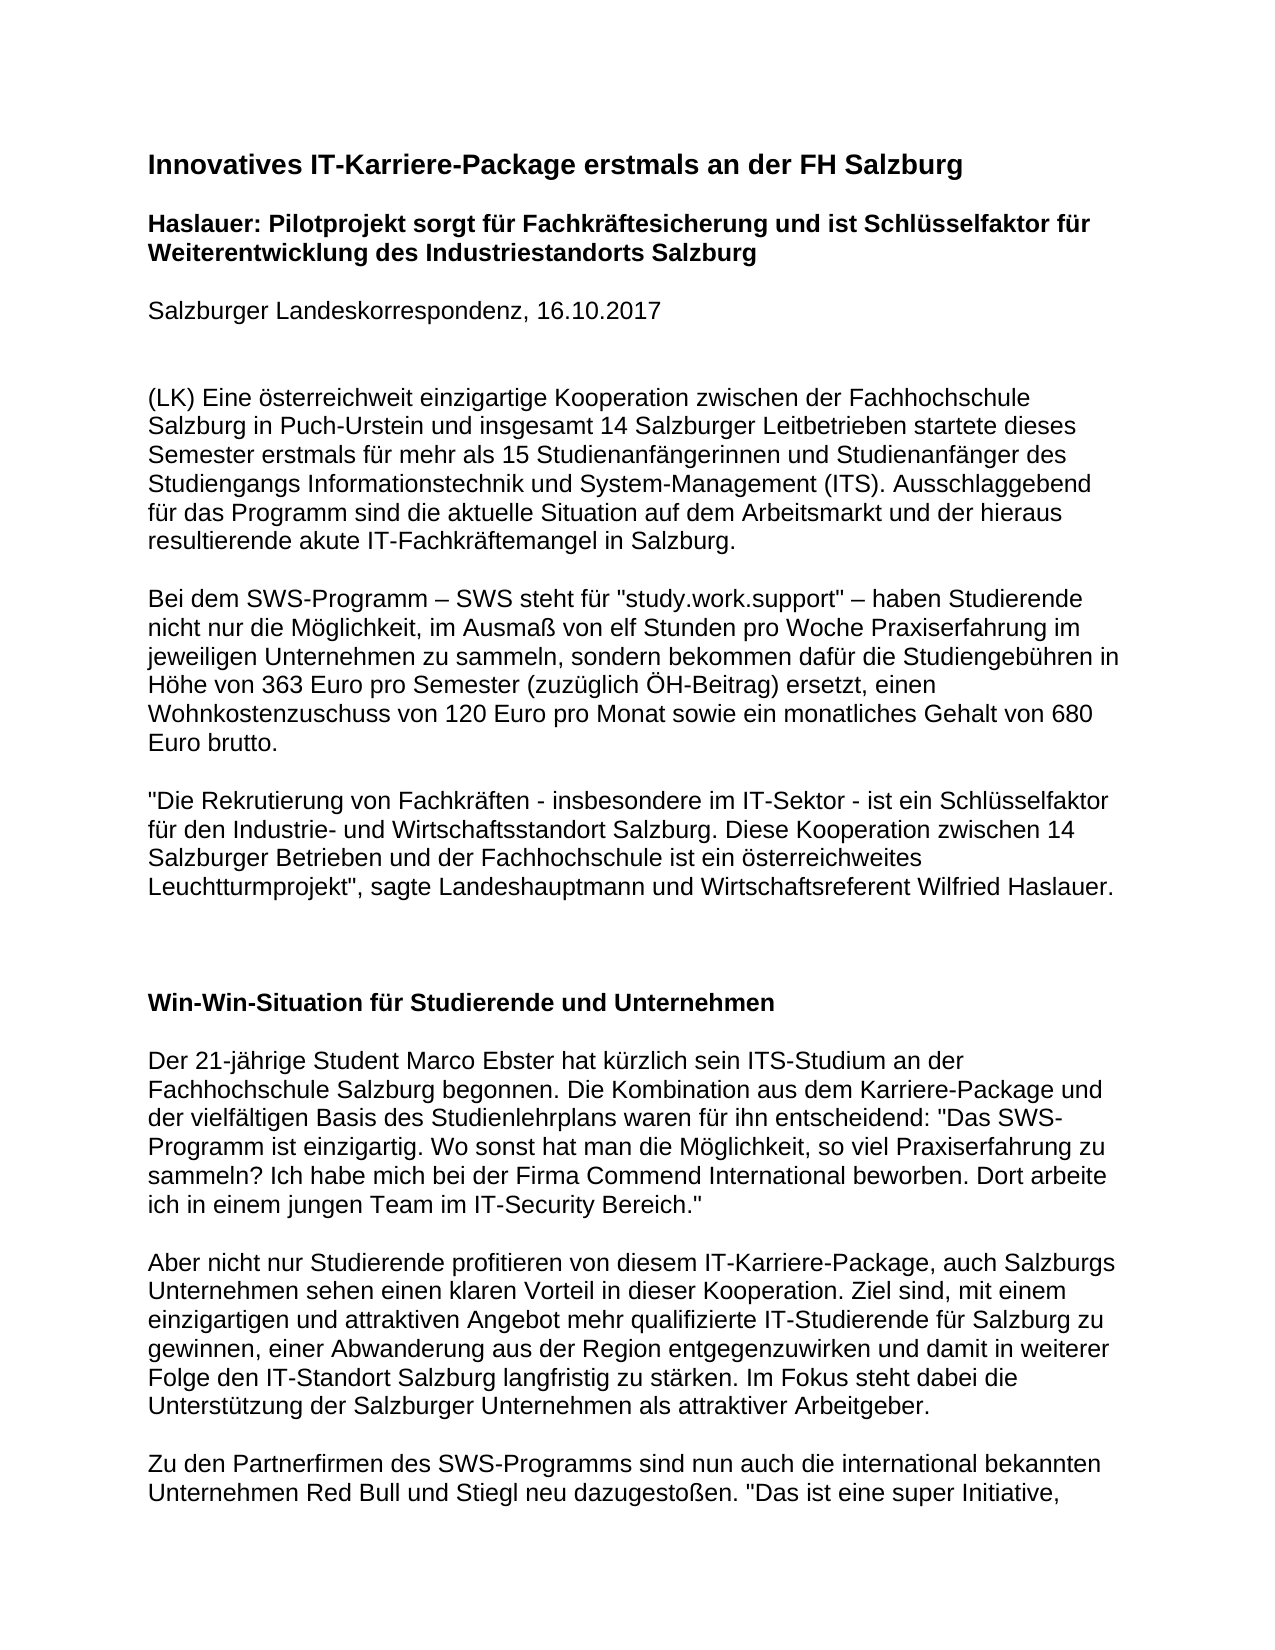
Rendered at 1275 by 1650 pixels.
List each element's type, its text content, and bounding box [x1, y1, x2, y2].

text Haslauer: Pilotprojekt sorgt für Fachkräftesicherung und ist Schlüsselfaktor für Weiterentwicklung des Industriestandorts Salzburg [148, 209, 1127, 267]
text Der 21-jährige Student Marco Ebster hat kürzlich sein ITS-Studium an der Fachhochschule Salzburg begonnen. Die Kombination aus dem Karriere-Package und der vielfältigen Basis des Studienlehrplans waren für ihn entscheidend: "Das SWS-Programm ist einzigartig. Wo sonst hat man die Möglichkeit, so viel Praxiserfahrung zu sammeln? Ich habe mich bei der Firma Commend International beworben. Dort arbeite ich in einem jungen Team im IT-Security Bereich." [148, 1046, 1127, 1218]
text Win-Win-Situation für Studierende und Unternehmen [148, 988, 1127, 1017]
text Salzburger Landeskorrespondenz, 16.10.2017 [148, 296, 1127, 324]
text (LK) Eine österreichweit einzigartige Kooperation zwischen der Fachhochschule Salzburg in Puch-Urstein und insgesamt 14 Salzburger Leitbetrieben startete dieses Semester erstmals für mehr als 15 Studienanfängerinnen und Studienanfänger des Studiengangs Informationstechnik und System-Management (ITS). Ausschlaggebend für das Programm sind die aktuelle Situation auf dem Arbeitsmarkt und der hieraus resultierende akute IT-Fachkräftemangel in Salzburg. [148, 382, 1127, 555]
text "Die Rekrutierung von Fachkräften - insbesondere im IT-Sektor - ist ein Schlüsselfaktor für den Industrie- und Wirtschaftsstandort Salzburg. Diese Kooperation zwischen 14 Salzburger Betrieben und der Fachhochschule ist ein österreichweites Leuchtturmprojekt", sagte Landeshauptmann und Wirtschaftsreferent Wilfried Haslauer. [148, 786, 1127, 901]
text Innovatives IT-Karriere-Package erstmals an der FH Salzburg [148, 148, 1127, 180]
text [148, 1449, 1127, 1507]
text Aber nicht nur Studierende profitieren von diesem IT-Karriere-Package, auch Salzburgs Unternehmen sehen einen klaren Vorteil in dieser Kooperation. Ziel sind, mit einem einzigartigen und attraktiven Angebot mehr qualifizierte IT-Studierende für Salzburg zu gewinnen, einer Abwanderung aus der Region entgegenzuwirken und damit in weiterer Folge den IT-Standort Salzburg langfristig zu stärken. Im Fokus steht dabei die Unterstützung der Salzburger Unternehmen als attraktiver Arbeitgeber. [148, 1247, 1127, 1420]
text Bei dem SWS-Programm – SWS steht für "study.work.support" – haben Studierende nicht nur die Möglichkeit, im Ausmaß von elf Stunden pro Woche Praxiserfahrung im jeweiligen Unternehmen zu sammeln, sondern bekommen dafür die Studiengebühren in Höhe von 363 Euro pro Semester (zuzüglich ÖH-Beitrag) ersetzt, einen Wohnkostenzuschuss von 120 Euro pro Monat sowie ein monatliches Gehalt von 680 Euro brutto. [148, 584, 1127, 757]
